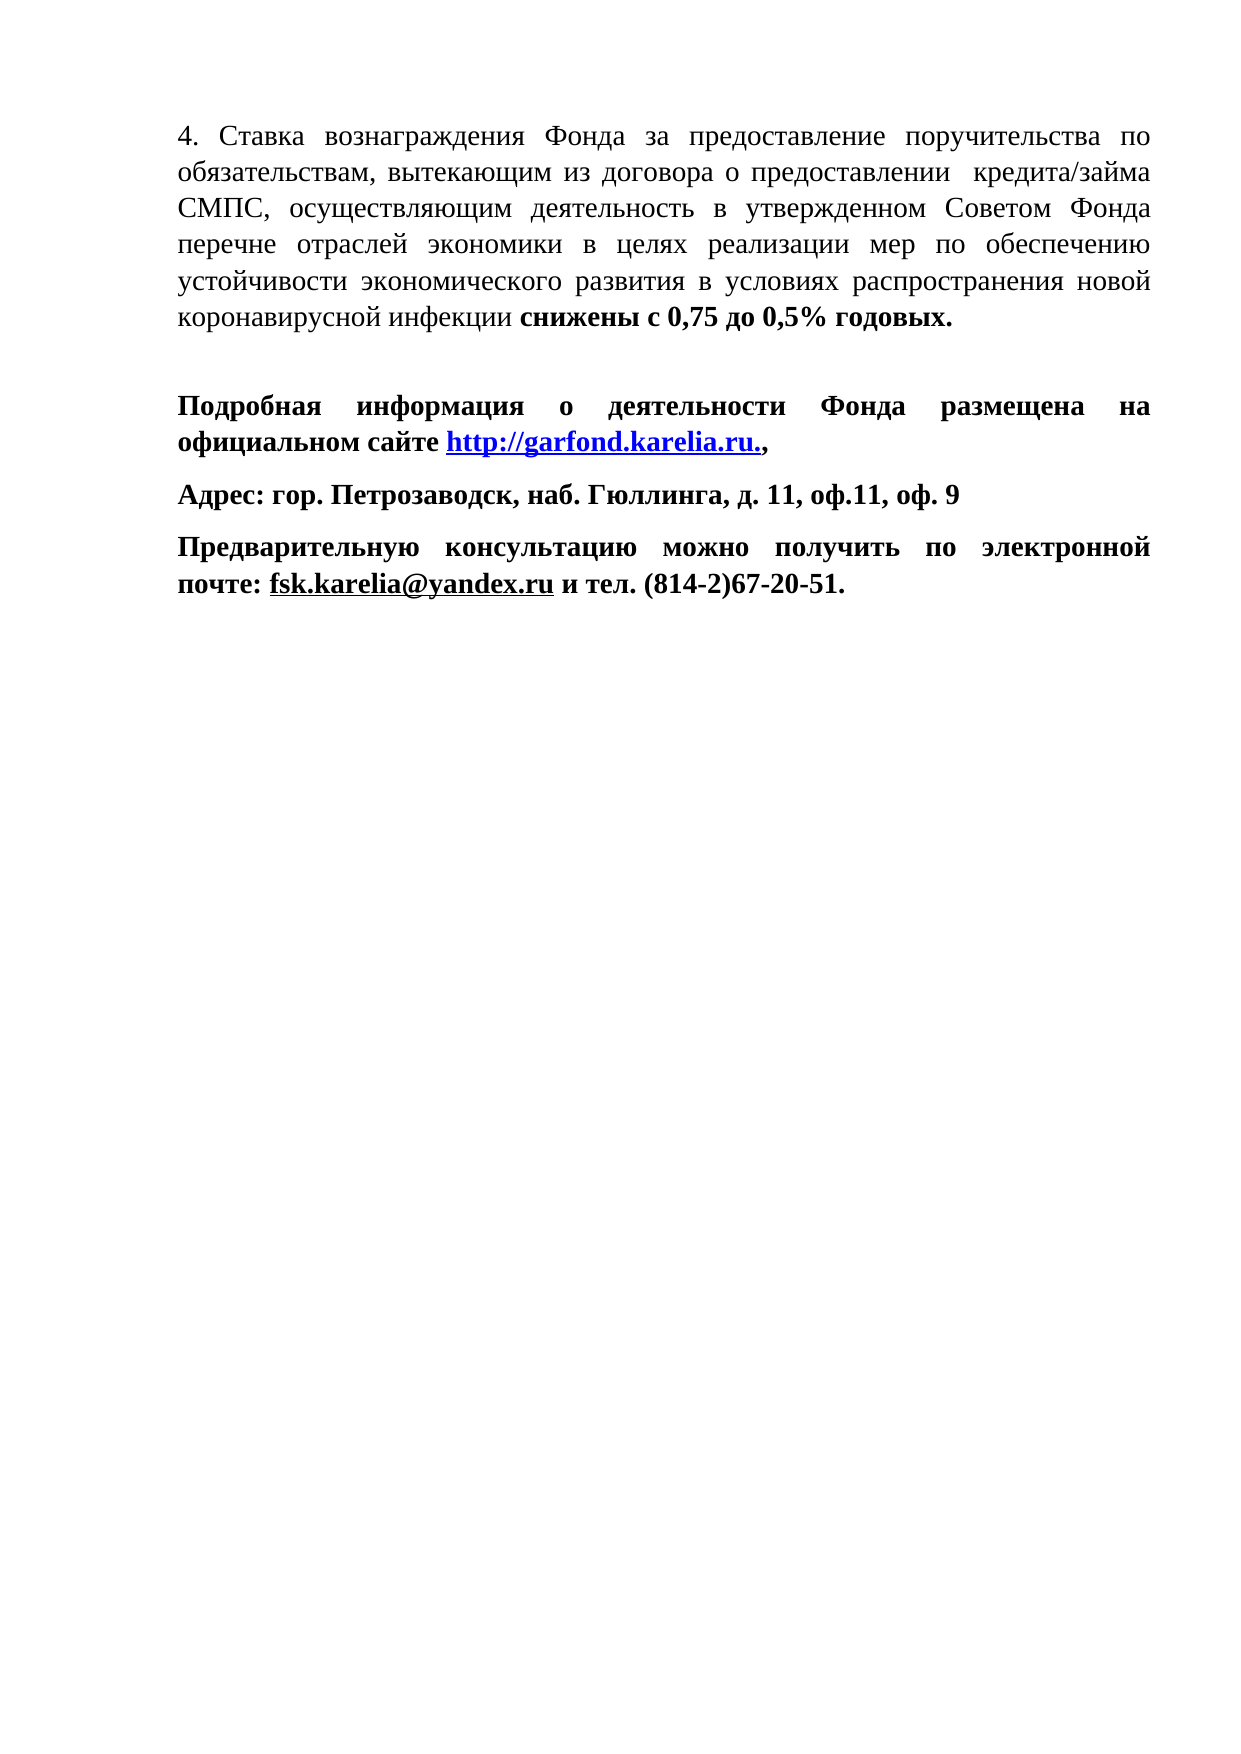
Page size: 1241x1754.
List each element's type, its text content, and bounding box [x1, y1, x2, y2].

text 4. Ставка вознаграждения Фонда за предоставление поручительства по обязательствам, вытекающим из договора о предоставлении кредита/займа СМПС, осуществляющим деятельность в утвержденном Советом Фонда перечне отраслей экономики в целях реализации мер по обеспечению устойчивости экономического развития в условиях распространения новой коронавирусной инфекции снижены с 0,75 до 0,5% годовых. [177, 118, 1152, 332]
text Адрес: гор. Петрозаводск, наб. Гюллинга, д. 11, оф.11, оф. 9 [177, 477, 1152, 510]
text Подробная информация о деятельности Фонда размещена на официальном сайте http://garfond.karelia.ru., [177, 388, 1152, 457]
text Предварительную консультацию можно получить по электронной почте: fsk.karelia@yandex.ru и тел. (814-2)67-20-51. [177, 529, 1152, 599]
